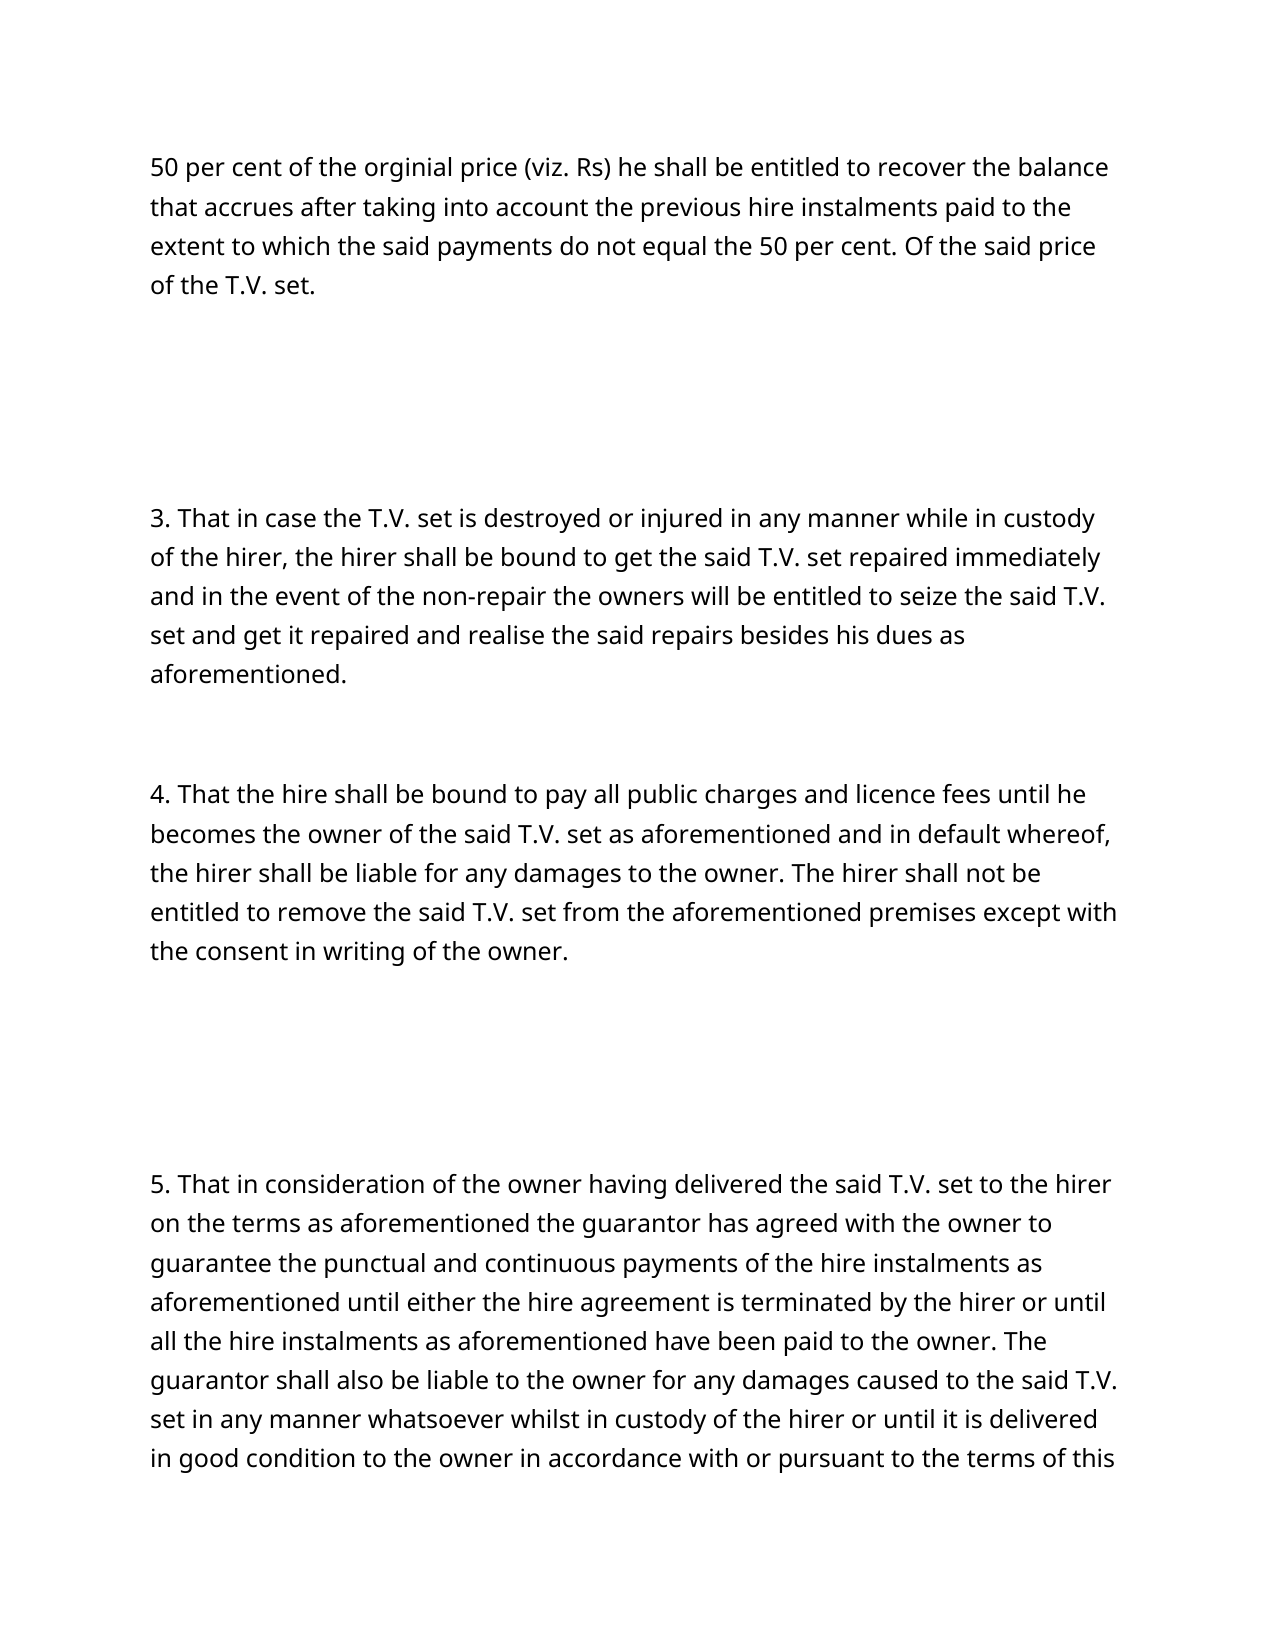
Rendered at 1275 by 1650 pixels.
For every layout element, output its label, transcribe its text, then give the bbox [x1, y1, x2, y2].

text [150, 150, 1125, 302]
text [150, 1167, 1125, 1475]
text 4. That the hire shall be bound to pay all public charges and licence fees until he becomes the owner of the said T.V. set as aforementioned and in default whereof, the hirer shall be liable for any damages to the owner. The hirer shall not be entitled to remove the said T.V. set from the aforementioned premises except with the consent in writing of the owner. [150, 777, 1125, 968]
text 3. That in case the T.V. set is destroyed or injured in any manner while in custody of the hirer, the hirer shall be bound to get the said T.V. set repaired immediately and in the event of the non-repair the owners will be entitled to seize the said T.V. set and get it repaired and realise the said repairs besides his dues as aforementioned. [150, 501, 1125, 691]
